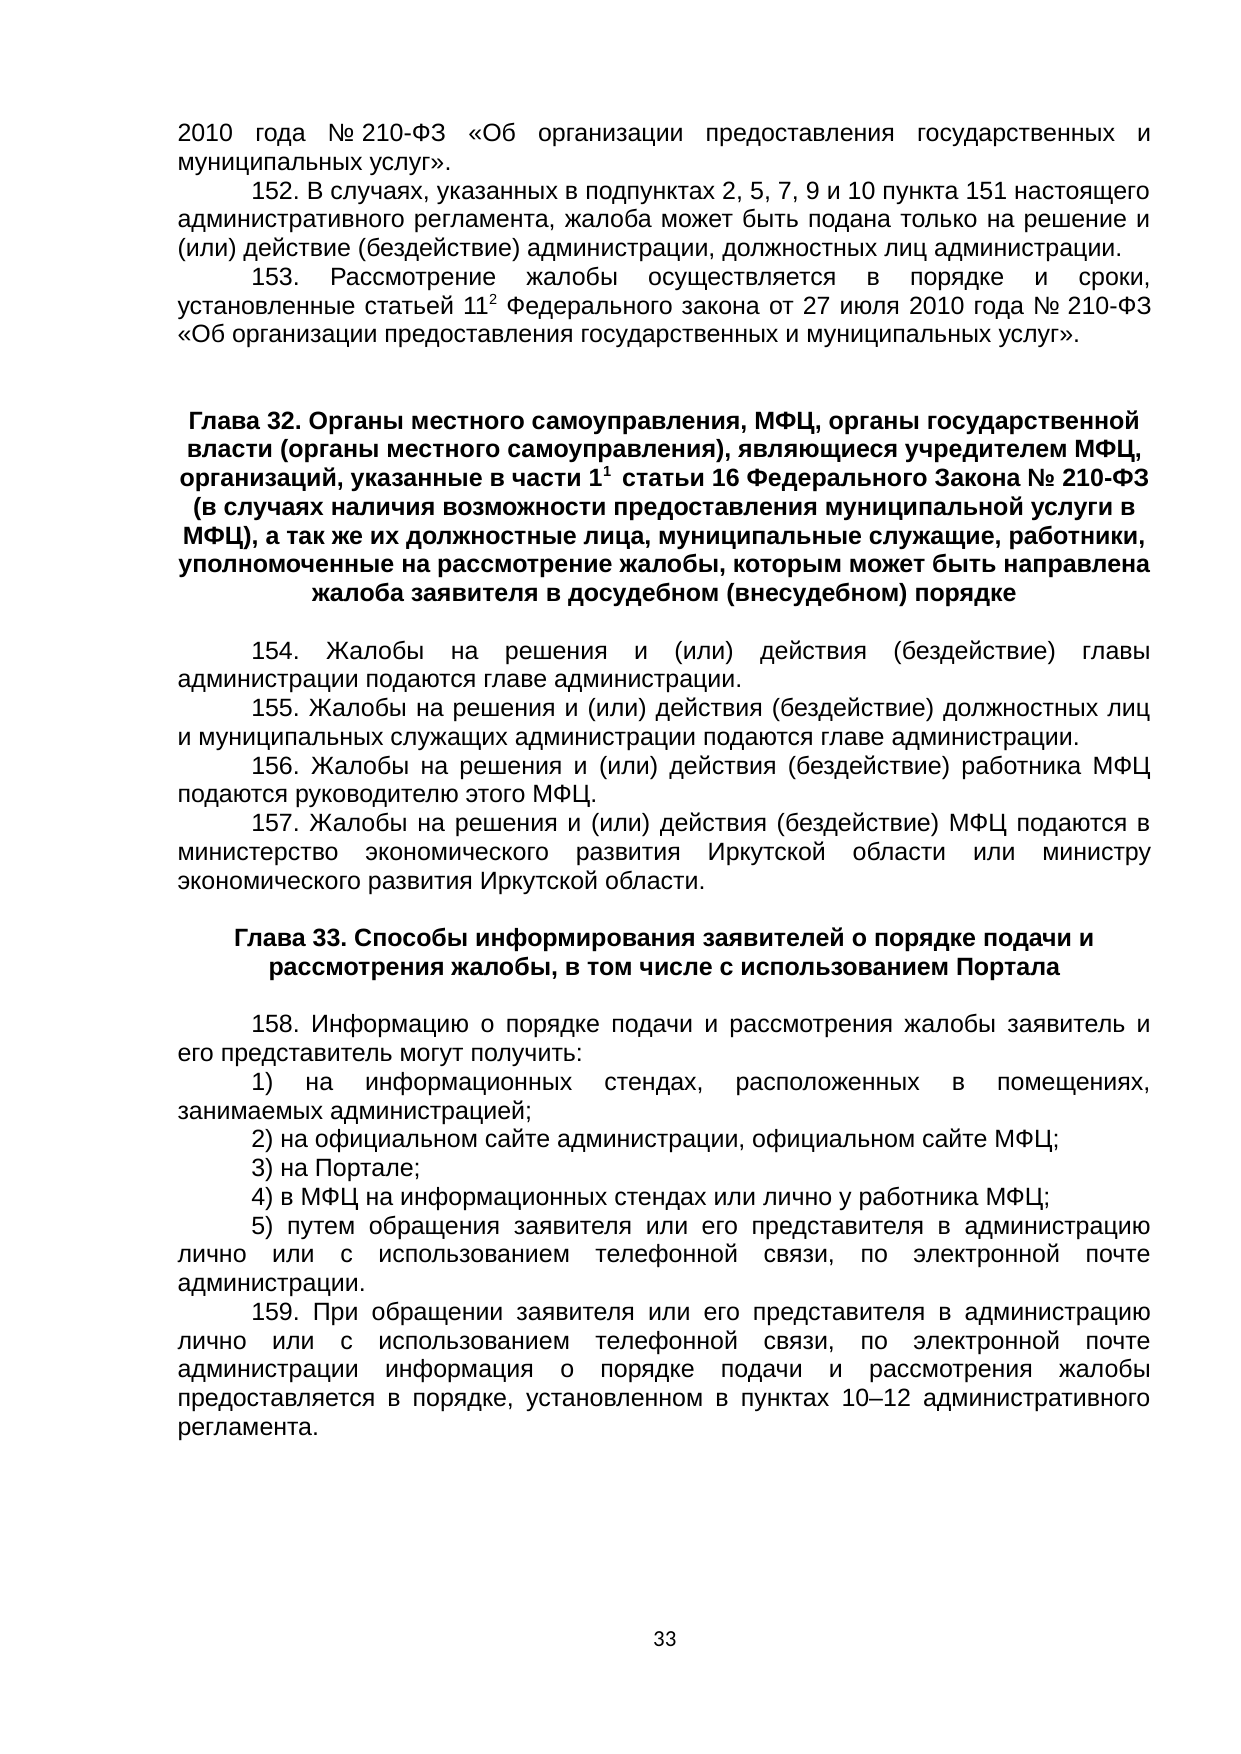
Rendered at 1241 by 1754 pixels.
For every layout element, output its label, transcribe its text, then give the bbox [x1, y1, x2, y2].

text 154. Жалобы на решения и (или) действия (бездействие) главы администрации подаются главе администрации. [177, 636, 1152, 693]
text Глава 32. Органы местного самоуправления, МФЦ, органы государственной власти (органы местного самоуправления), являющиеся учредителем МФЦ, организаций, указанные в части 11 статьи 16 Федерального Закона № 210-ФЗ (в случаях наличия возможности предоставления муниципальной услуги в МФЦ), а так же их должностные лица, муниципальные служащие, работники, уполномоченные на рассмотрение жалобы, которым может быть направлена жалоба заявителя в досудебном (внесудебном) порядке [177, 406, 1152, 607]
text 5) путем обращения заявителя или его представителя в администрацию лично или с использованием телефонной связи, по электронной почте администрации. [177, 1211, 1152, 1297]
text 153. Рассмотрение жалобы осуществляется в порядке и сроки, установленные статьей 112 Федерального закона от 27 июля 2010 года № 210-ФЗ «Об организации предоставления государственных и муниципальных услуг». [177, 262, 1152, 348]
text 1) на информационных стендах, расположенных в помещениях, занимаемых администрацией; [177, 1067, 1152, 1124]
text 156. Жалобы на решения и (или) действия (бездействие) работника МФЦ подаются руководителю этого МФЦ. [177, 751, 1152, 808]
text 158. Информацию о порядке подачи и рассмотрения жалобы заявитель и его представитель могут получить: [177, 1009, 1152, 1067]
text 3) на Портале; [177, 1153, 1152, 1182]
text 2) на официальном сайте администрации, официальном сайте МФЦ; [177, 1124, 1152, 1153]
text 155. Жалобы на решения и (или) действия (бездействие) должностных лиц и муниципальных служащих администрации подаются главе администрации. [177, 693, 1152, 751]
text Глава 33. Способы информирования заявителей о порядке подачи и рассмотрения жалобы, в том числе с использованием Портала [177, 923, 1152, 981]
text 4) в МФЦ на информационных стендах или лично у работника МФЦ; [177, 1182, 1152, 1211]
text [177, 118, 1152, 176]
text 152. В случаях, указанных в подпунктах 2, 5, 7, 9 и 10 пункта 151 настоящего административного регламента, жалоба может быть подана только на решение и (или) действие (бездействие) администрации, должностных лиц администрации. [177, 176, 1152, 262]
text 159. При обращении заявителя или его представителя в администрацию лично или с использованием телефонной связи, по электронной почте администрации информация о порядке подачи и рассмотрения жалобы предоставляется в порядке, установленном в пунктах 10–12 административного регламента. [177, 1297, 1152, 1441]
text 157. Жалобы на решения и (или) действия (бездействие) МФЦ подаются в министерство экономического развития Иркутской области или министру экономического развития Иркутской области. [177, 808, 1152, 894]
